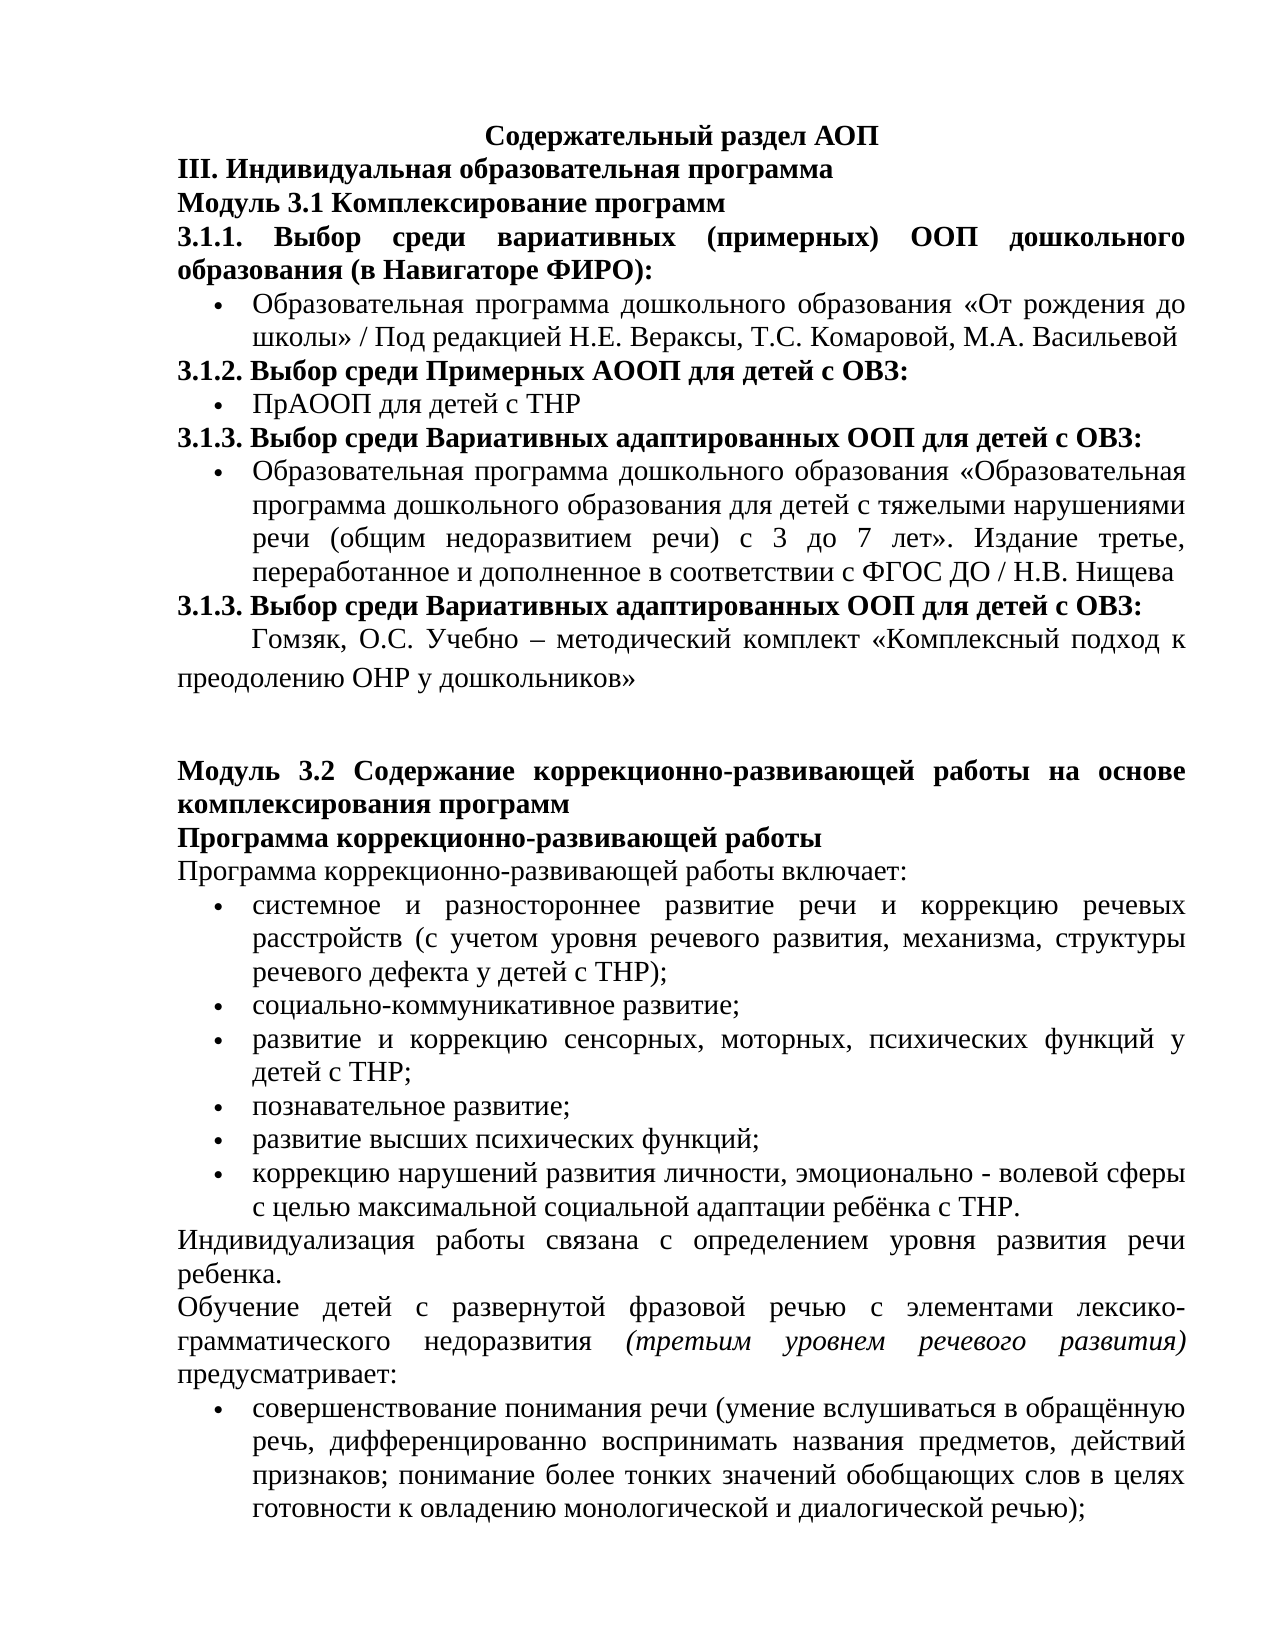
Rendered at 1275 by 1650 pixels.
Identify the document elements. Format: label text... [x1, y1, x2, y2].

subtitle Модуль 3.1 Комплексирование программ [177, 185, 1186, 219]
text Программа коррекционно-развивающей работы включает: [177, 853, 1186, 887]
subtitle Содержательный раздел АОП [177, 118, 1186, 152]
subtitle 3.1.2. Выбор среди Примерных АООП для детей с ОВЗ: [177, 353, 1186, 386]
list Образовательная программа дошкольного образования «Образовательная программа дошкольного образования для детей с тяжелыми нарушениями речи (общим недоразвитием речи) с 3 до 7 лет». Издание третье, переработанное и дополненное в соответствии с ФГОС ДО / Н.В. Нищева [214, 453, 1186, 588]
list Образовательная программа дошкольного образования «От рождения до школы» / Под редакцией Н.Е. Вераксы, Т.С. Комаровой, М.А. Васильевой [214, 286, 1186, 353]
list системное и разностороннее развитие речи и коррекцию речевых расстройств (с учетом уровня речевого развития, механизма, структуры речевого дефекта у детей с ТНР); [214, 887, 1186, 987]
subtitle 3.1.3. Выбор среди Вариативных адаптированных ООП для детей с ОВЗ: [177, 588, 1186, 621]
text Индивидуализация работы связана с определением уровня развития речи ребенка. [177, 1222, 1186, 1289]
text Программа коррекционно-развивающей работы [177, 820, 1186, 853]
subtitle 3.1.1. Выбор среди вариативных (примерных) ООП дошкольного образования (в Навигаторе ФИРО): [177, 219, 1186, 286]
text Гомзяк, О.С. Учебно – методический комплект «Комплексный подход к преодолению ОНР у дошкольников» [177, 621, 1186, 693]
text Обучение детей с развернутой фразовой речью с элементами лексико-грамматического недоразвития (третьим уровнем речевого развития) предусматривает: [177, 1289, 1186, 1390]
list ПрАООП для детей с ТНР [214, 386, 1186, 420]
list совершенствование понимания речи (умение вслушиваться в обращённую речь, дифференцированно воспринимать названия предметов, действий признаков; понимание более тонких значений обобщающих слов в целях готовности к овладению монологической и диалогической речью); [214, 1390, 1186, 1524]
list развитие высших психических функций; [214, 1122, 1186, 1155]
list познавательное развитие; [214, 1088, 1186, 1122]
list коррекцию нарушений развития личности, эмоционально - волевой сферы с целью максимальной социальной адаптации ребёнка с ТНР. [214, 1155, 1186, 1222]
subtitle 3.1.3. Выбор среди Вариативных адаптированных ООП для детей с ОВЗ: [177, 420, 1186, 453]
subtitle III. Индивидуальная образовательная программа [177, 152, 1186, 185]
list развитие и коррекцию сенсорных, моторных, психических функций у детей с ТНР; [214, 1021, 1186, 1088]
subtitle Модуль 3.2 Содержание коррекционно-развивающей работы на основе комплексирования программ [177, 753, 1186, 820]
list социально-коммуникативное развитие; [214, 987, 1186, 1021]
